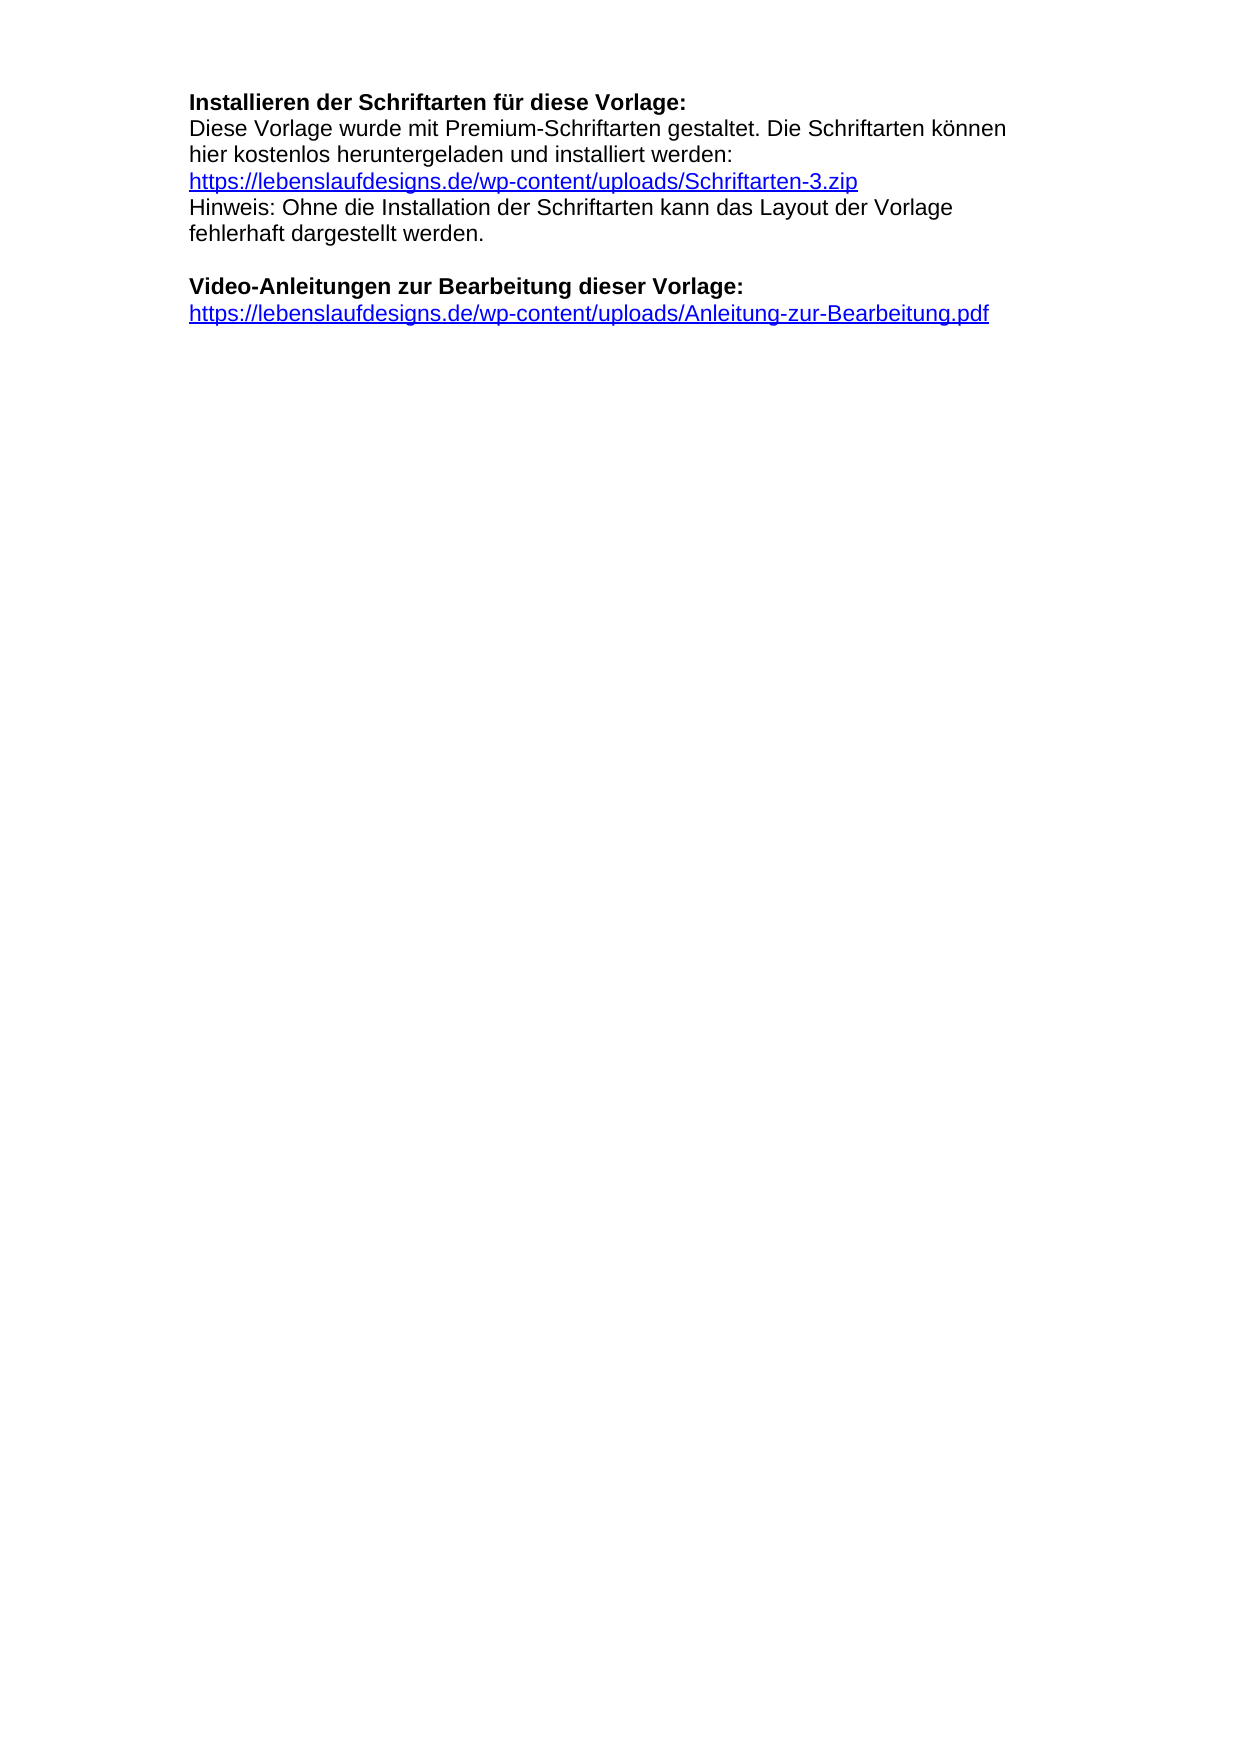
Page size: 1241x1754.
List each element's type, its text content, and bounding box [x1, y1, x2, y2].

text https://lebenslaufdesigns.de/wp-content/uploads/Schriftarten-3.zip [189, 168, 1051, 194]
text Video-Anleitungen zur Bearbeitung dieser Vorlage: https://lebenslaufdesigns.de/wp-content/uploads/Anleitung-zur-Bearbeitung.pdf [189, 273, 1051, 326]
text Hinweis: Ohne die Installation der Schriftarten kann das Layout der Vorlage fehlerhaft dargestellt werden. [189, 194, 1051, 247]
text Diese Vorlage wurde mit Premium-Schriftarten gestaltet. Die Schriftarten können hier kostenlos heruntergeladen und installiert werden: [189, 115, 1051, 168]
text Installieren der Schriftarten für diese Vorlage: [189, 89, 1051, 115]
